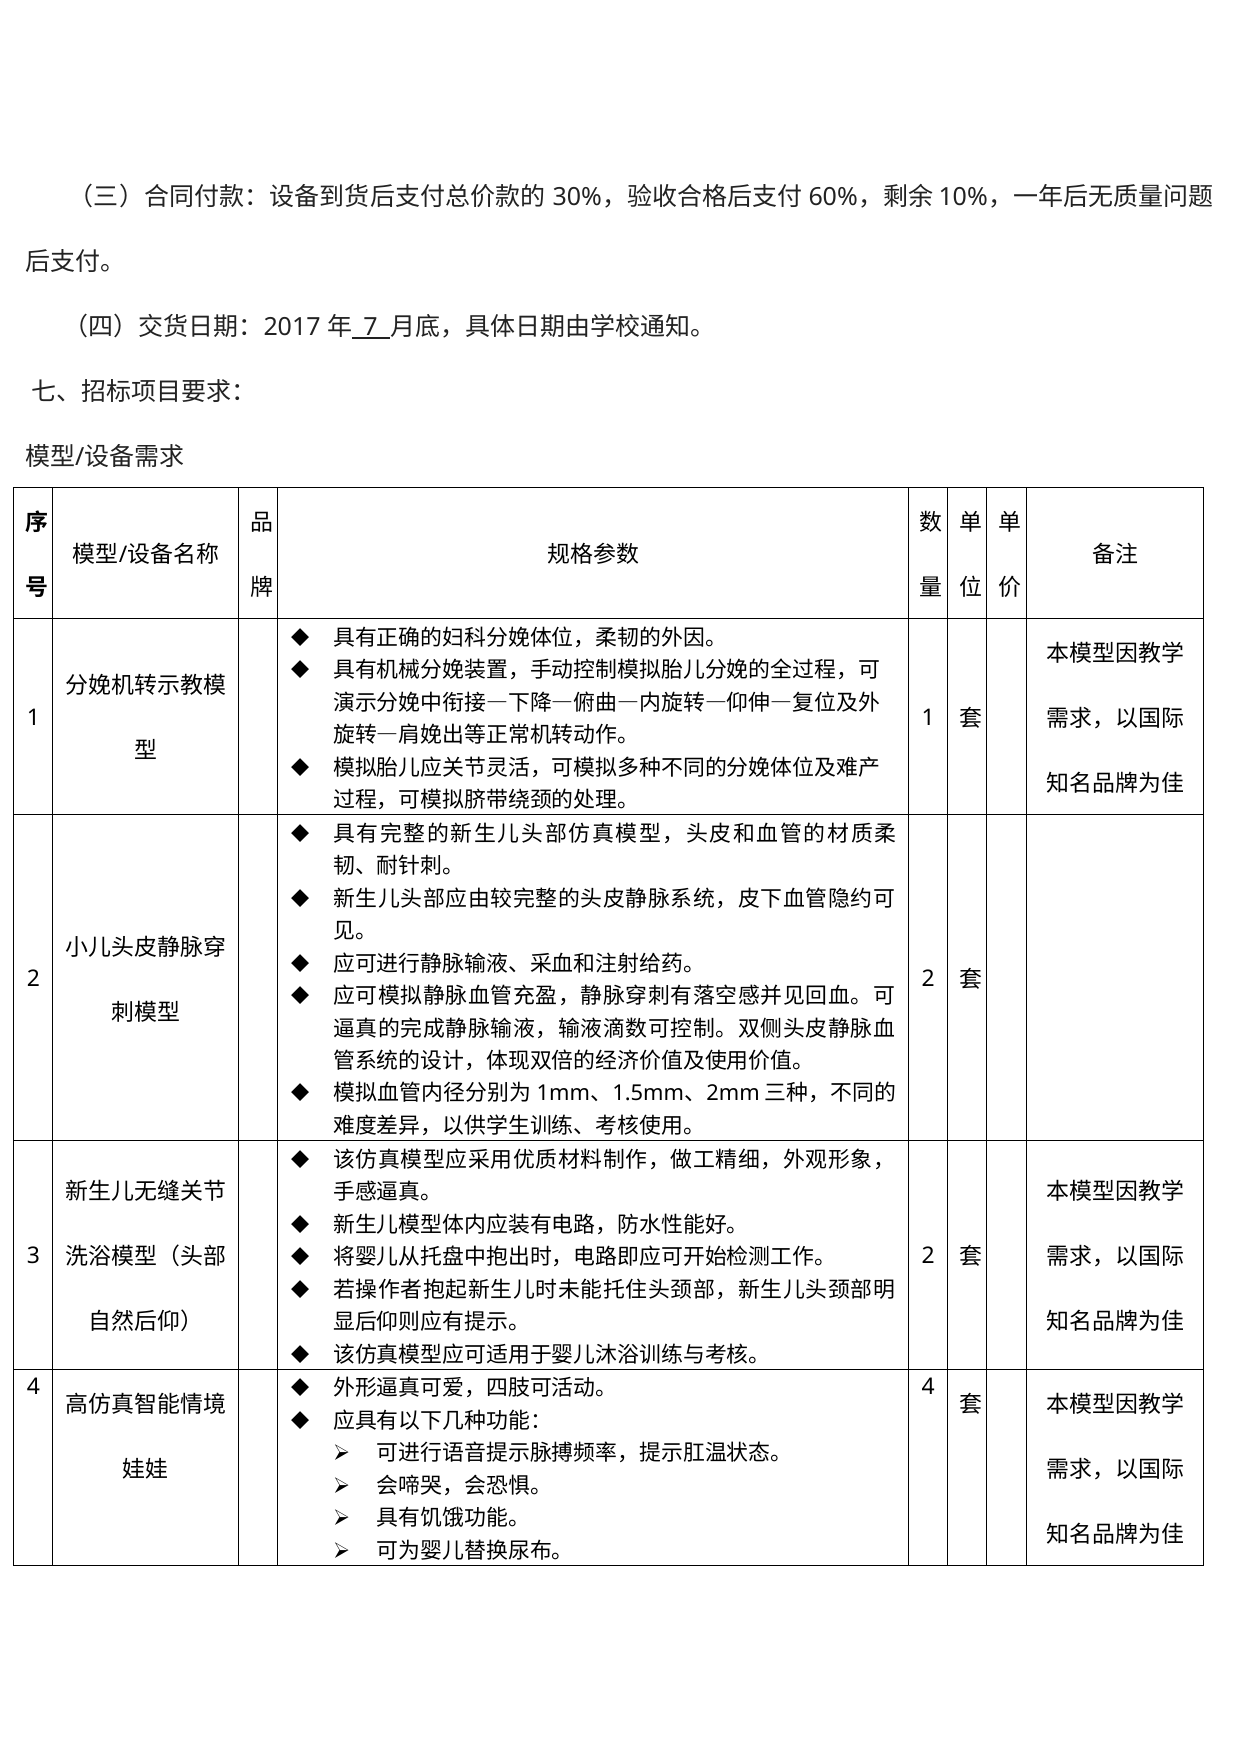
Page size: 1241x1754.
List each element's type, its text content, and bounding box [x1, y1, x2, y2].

table_cell [1027, 815, 1203, 1140]
table_cell 分娩机转示教模型 [53, 619, 238, 814]
table_header 备注 [1027, 488, 1203, 618]
table_cell 4 [14, 1370, 52, 1565]
table_cell 本模型因教学需求，以国际知名品牌为佳 [1027, 1370, 1203, 1565]
table_cell [987, 1370, 1026, 1565]
table_cell [239, 1141, 277, 1369]
table_cell 具有完整的新生儿头部仿真模型，头皮和血管的材质柔韧、耐针刺。 新生儿头部应由较完整的头皮静脉系统，皮下血管隐约可见。 应可进行静脉输液、采血和注射给药。 应可模拟静脉血管充盈，静脉穿刺有落空感并见回血。可逼真的完成静脉输液，输液滴数可控制。双侧头皮静脉血管系统的设计，体现双倍的经济价值及使用价值。 模拟血管内径分别为1mm、1.5mm、2mm三种，不同的难度差异，以供学生训练、考核使用。 [278, 815, 908, 1140]
text （三）合同付款：设备到货后支付总价款的30%，验收合格后支付60%，剩余10%，一年后无质量问题后支付。 [25, 162, 1215, 292]
table_cell [987, 815, 1026, 1140]
table_cell 本模型因教学需求，以国际知名品牌为佳 [1027, 619, 1203, 814]
table_cell 套 [948, 619, 986, 814]
table_cell 3 [14, 1141, 52, 1369]
table_header 单位 [948, 488, 986, 618]
table_cell 2 [14, 815, 52, 1140]
table_header 规格参数 [278, 488, 908, 618]
table_cell 具有正确的妇科分娩体位，柔韧的外因。 具有机械分娩装置，手动控制模拟胎儿分娩的全过程，可演示分娩中衔接—下降—俯曲—内旋转—仰伸—复位及外旋转—肩娩出等正常机转动作。 模拟胎儿应关节灵活，可模拟多种不同的分娩体位及难产过程，可模拟脐带绕颈的处理。 [278, 619, 908, 814]
table_cell [987, 1141, 1026, 1369]
table_cell [239, 815, 277, 1140]
table_cell 套 [948, 1370, 986, 1565]
table_cell 1 [909, 619, 947, 814]
table_header 品牌 [239, 488, 277, 618]
table_cell 2 [909, 1141, 947, 1369]
table_cell 新生儿无缝关节洗浴模型（头部自然后仰） [53, 1141, 238, 1369]
table_cell 该仿真模型应采用优质材料制作，做工精细，外观形象，手感逼真。 新生儿模型体内应装有电路，防水性能好。 将婴儿从托盘中抱出时，电路即应可开始检测工作。 若操作者抱起新生儿时未能托住头颈部，新生儿头颈部明显后仰则应有提示。 该仿真模型应可适用于婴儿沐浴训练与考核。 [278, 1141, 908, 1369]
table_header 模型/设备名称 [53, 488, 238, 618]
table_cell 1 [14, 619, 52, 814]
text 模型/设备需求 [25, 422, 1215, 487]
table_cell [278, 1370, 908, 1565]
table_cell 小儿头皮静脉穿刺模型 [53, 815, 238, 1140]
text （四）交货日期：2017 年 7 月底，具体日期由学校通知。 [25, 292, 1215, 357]
table_cell 套 [948, 815, 986, 1140]
table_cell 2 [909, 815, 947, 1140]
text 七、招标项目要求： [25, 357, 1215, 422]
table_header 数量 [909, 488, 947, 618]
table_cell [987, 619, 1026, 814]
table_cell 4 [909, 1370, 947, 1565]
table_header 序号 [14, 488, 52, 618]
table_cell 高仿真智能情境娃娃 [53, 1370, 238, 1565]
table_header 单价 [987, 488, 1026, 618]
table_cell [239, 619, 277, 814]
table_cell 套 [948, 1141, 986, 1369]
table_cell [239, 1370, 277, 1565]
table_cell 本模型因教学需求，以国际知名品牌为佳 [1027, 1141, 1203, 1369]
